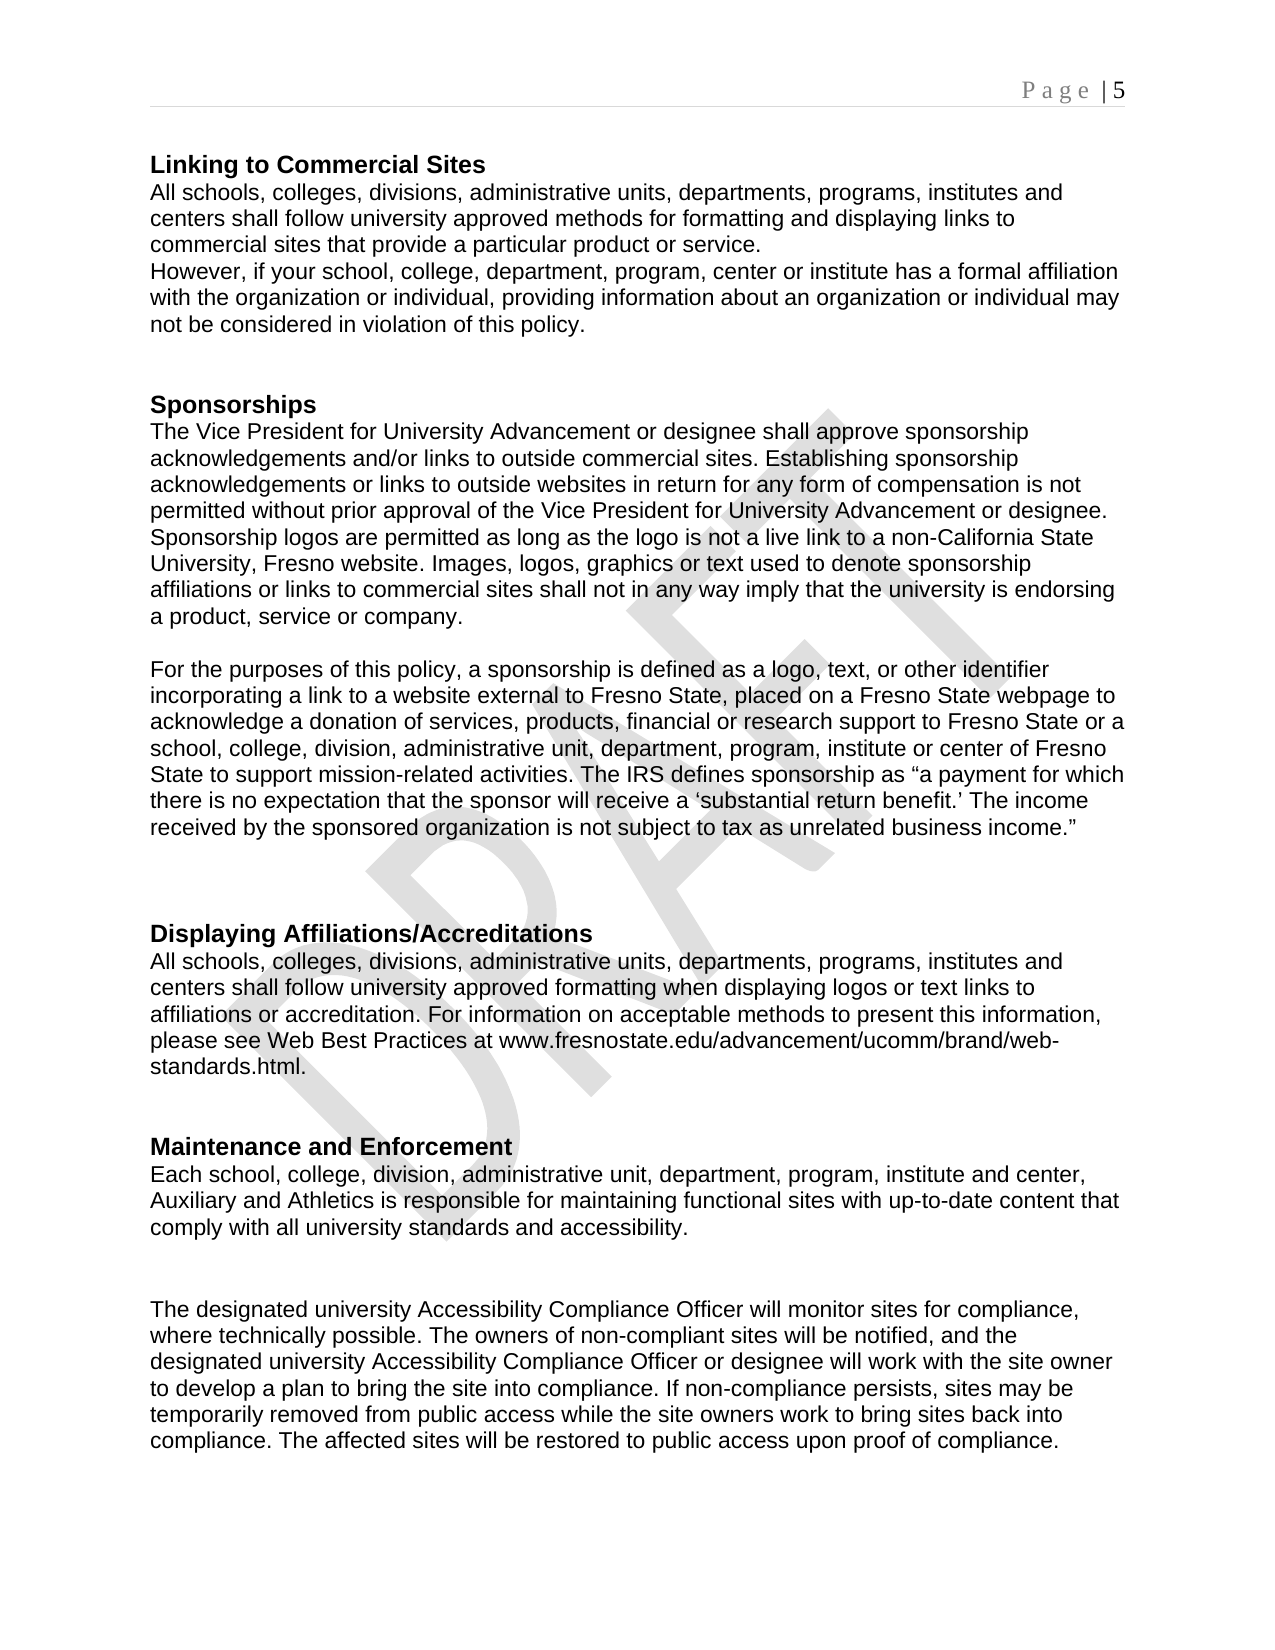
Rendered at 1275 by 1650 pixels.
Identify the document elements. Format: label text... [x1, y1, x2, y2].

text However, if your school, college, department, program, center or institute has a formal affiliation with the organization or individual, providing information about an organization or individual may not be considered in violation of this policy. [150, 258, 1125, 337]
text For the purposes of this policy, a sponsorship is defined as a logo, text, or other identifier incorporating a link to a website external to Fresno State, placed on a Fresno State webpage to acknowledge a donation of services, products, financial or research support to Fresno State or a school, college, division, administrative unit, department, program, institute or center of Fresno State to support mission-related activities. The IRS defines sponsorship as “a payment for which there is no expectation that the sponsor will receive a ‘substantial return benefit.’ The income received by the sponsored organization is not subject to tax as unrelated business income.” [150, 656, 1125, 840]
text Linking to Commercial Sites [150, 150, 1125, 179]
text Displaying Affiliations/Accreditations [150, 919, 1125, 948]
text Maintenance and Enforcement [150, 1132, 1125, 1161]
text All schools, colleges, divisions, administrative units, departments, programs, institutes and centers shall follow university approved formatting when displaying logos or text links to affiliations or accreditation. For information on acceptable methods to present this information, please see Web Best Practices at www.fresnostate.edu/advancement/ucomm/brand/web-standards.html. [150, 948, 1125, 1079]
text All schools, colleges, divisions, administrative units, departments, programs, institutes and centers shall follow university approved methods for formatting and displaying links to commercial sites that provide a particular product or service. [150, 179, 1125, 258]
text The designated university Accessibility Compliance Officer will monitor sites for compliance, where technically possible. The owners of non-compliant sites will be notified, and the designated university Accessibility Compliance Officer or designee will work with the site owner to develop a plan to bring the site into compliance. If non-compliance persists, sites may be temporarily removed from public access while the site owners work to bring sites back into compliance. The affected sites will be restored to public access upon proof of compliance. [150, 1296, 1125, 1454]
text Each school, college, division, administrative unit, department, program, institute and center, Auxiliary and Athletics is responsible for maintaining functional sites with up-to-date content that comply with all university standards and accessibility. [150, 1161, 1125, 1240]
text The Vice President for University Advancement or designee shall approve sponsorship acknowledgements and/or links to outside commercial sites. Establishing sponsorship acknowledgements or links to outside websites in return for any form of compensation is not permitted without prior approval of the Vice President for University Advancement or designee. Sponsorship logos are permitted as long as the logo is not a live link to a non-California State University, Fresno website. Images, logos, graphics or text used to denote sponsorship affiliations or links to commercial sites shall not in any way imply that the university is endorsing a product, service or company. [150, 418, 1125, 629]
text Sponsorships [150, 389, 1125, 418]
